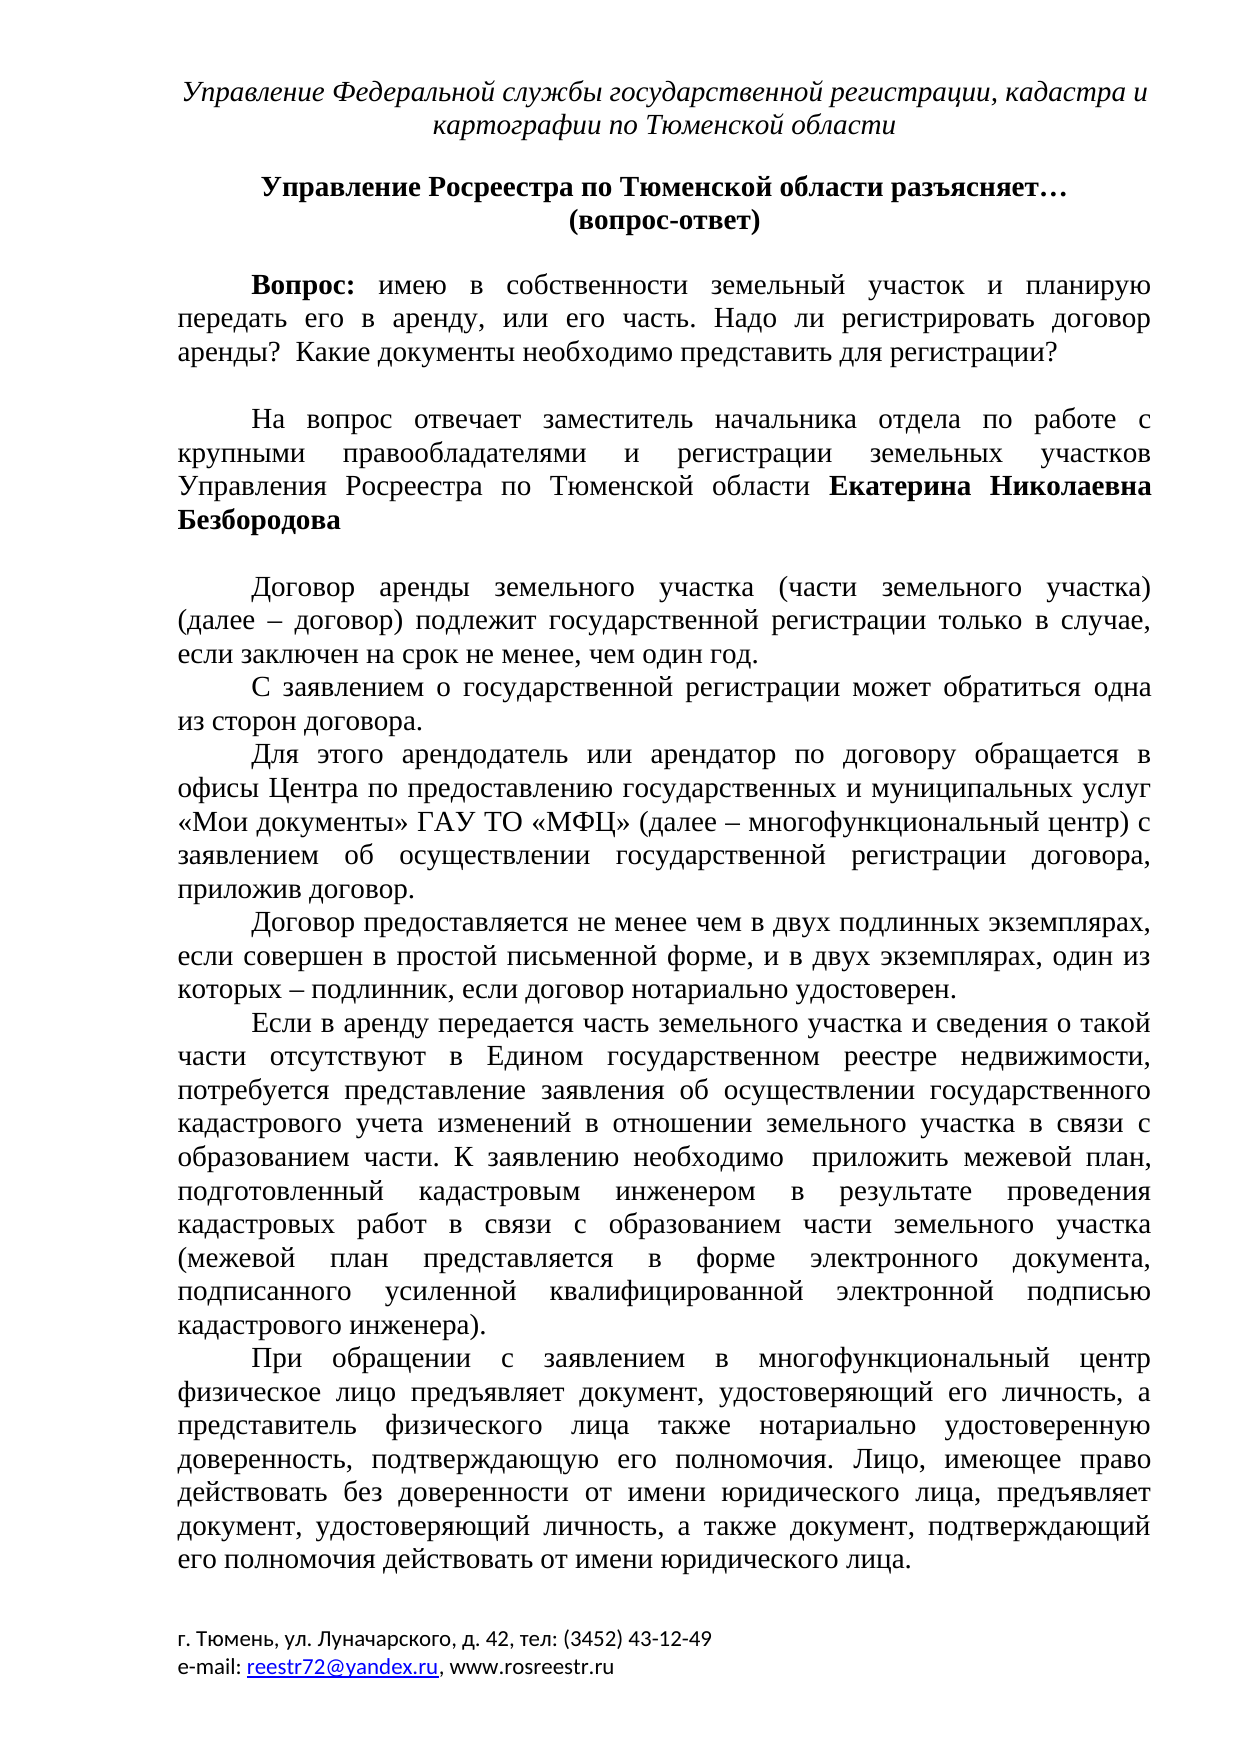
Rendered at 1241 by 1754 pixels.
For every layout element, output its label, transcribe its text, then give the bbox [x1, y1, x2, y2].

text При обращении с заявлением в многофункциональный центр физическое лицо предъявляет документ, удостоверяющий его личность, а представитель физического лица также нотариально удостоверенную доверенность, подтверждающую его полномочия. Лицо, имеющее право действовать без доверенности от имени юридического лица, предъявляет документ, удостоверяющий личность, а также документ, подтверждающий его полномочия действовать от имени юридического лица. [177, 1340, 1152, 1575]
text (вопрос-ответ) [177, 202, 1152, 236]
text Договор аренды земельного участка (части земельного участка) (далее – договор) подлежит государственной регистрации только в случае, если заключен на срок не менее, чем один год. [177, 569, 1152, 669]
text Вопрос: имею в собственности земельный участок и планирую передать его в аренду, или его часть. Надо ли регистрировать договор аренды? Какие документы необходимо представить для регистрации? [177, 267, 1152, 368]
text С заявлением о государственной регистрации может обратиться одна из сторон договора. [177, 669, 1152, 737]
text Для этого арендодатель или арендатор по договору обращается в офисы Центра по предоставлению государственных и муниципальных услуг «Мои документы» ГАУ ТО «МФЦ» (далее – многофункциональный центр) с заявлением об осуществлении государственной регистрации договора, приложив договор. [177, 737, 1152, 904]
text Договор предоставляется не менее чем в двух подлинных экземплярах, если совершен в простой письменной форме, и в двух экземплярах, один из которых – подлинник, если договор нотариально удостоверен. [177, 904, 1152, 1005]
text Если в аренду передается часть земельного участка и сведения о такой части отсутствуют в Едином государственном реестре недвижимости, потребуется представление заявления об осуществлении государственного кадастрового учета изменений в отношении земельного участка в связи с образованием части. К заявлению необходимо приложить межевой план, подготовленный кадастровым инженером в результате проведения кадастровых работ в связи с образованием части земельного участка (межевой план представляется в форме электронного документа, подписанного усиленной квалифицированной электронной подписью кадастрового инженера). [177, 1005, 1152, 1340]
text Управление Росреестра по Тюменской области разъясняет… [177, 169, 1152, 202]
text На вопрос отвечает заместитель начальника отдела по работе с крупными правообладателями и регистрации земельных участков Управления Росреестра по Тюменской области Екатерина Николаевна Безбородова [177, 401, 1152, 535]
